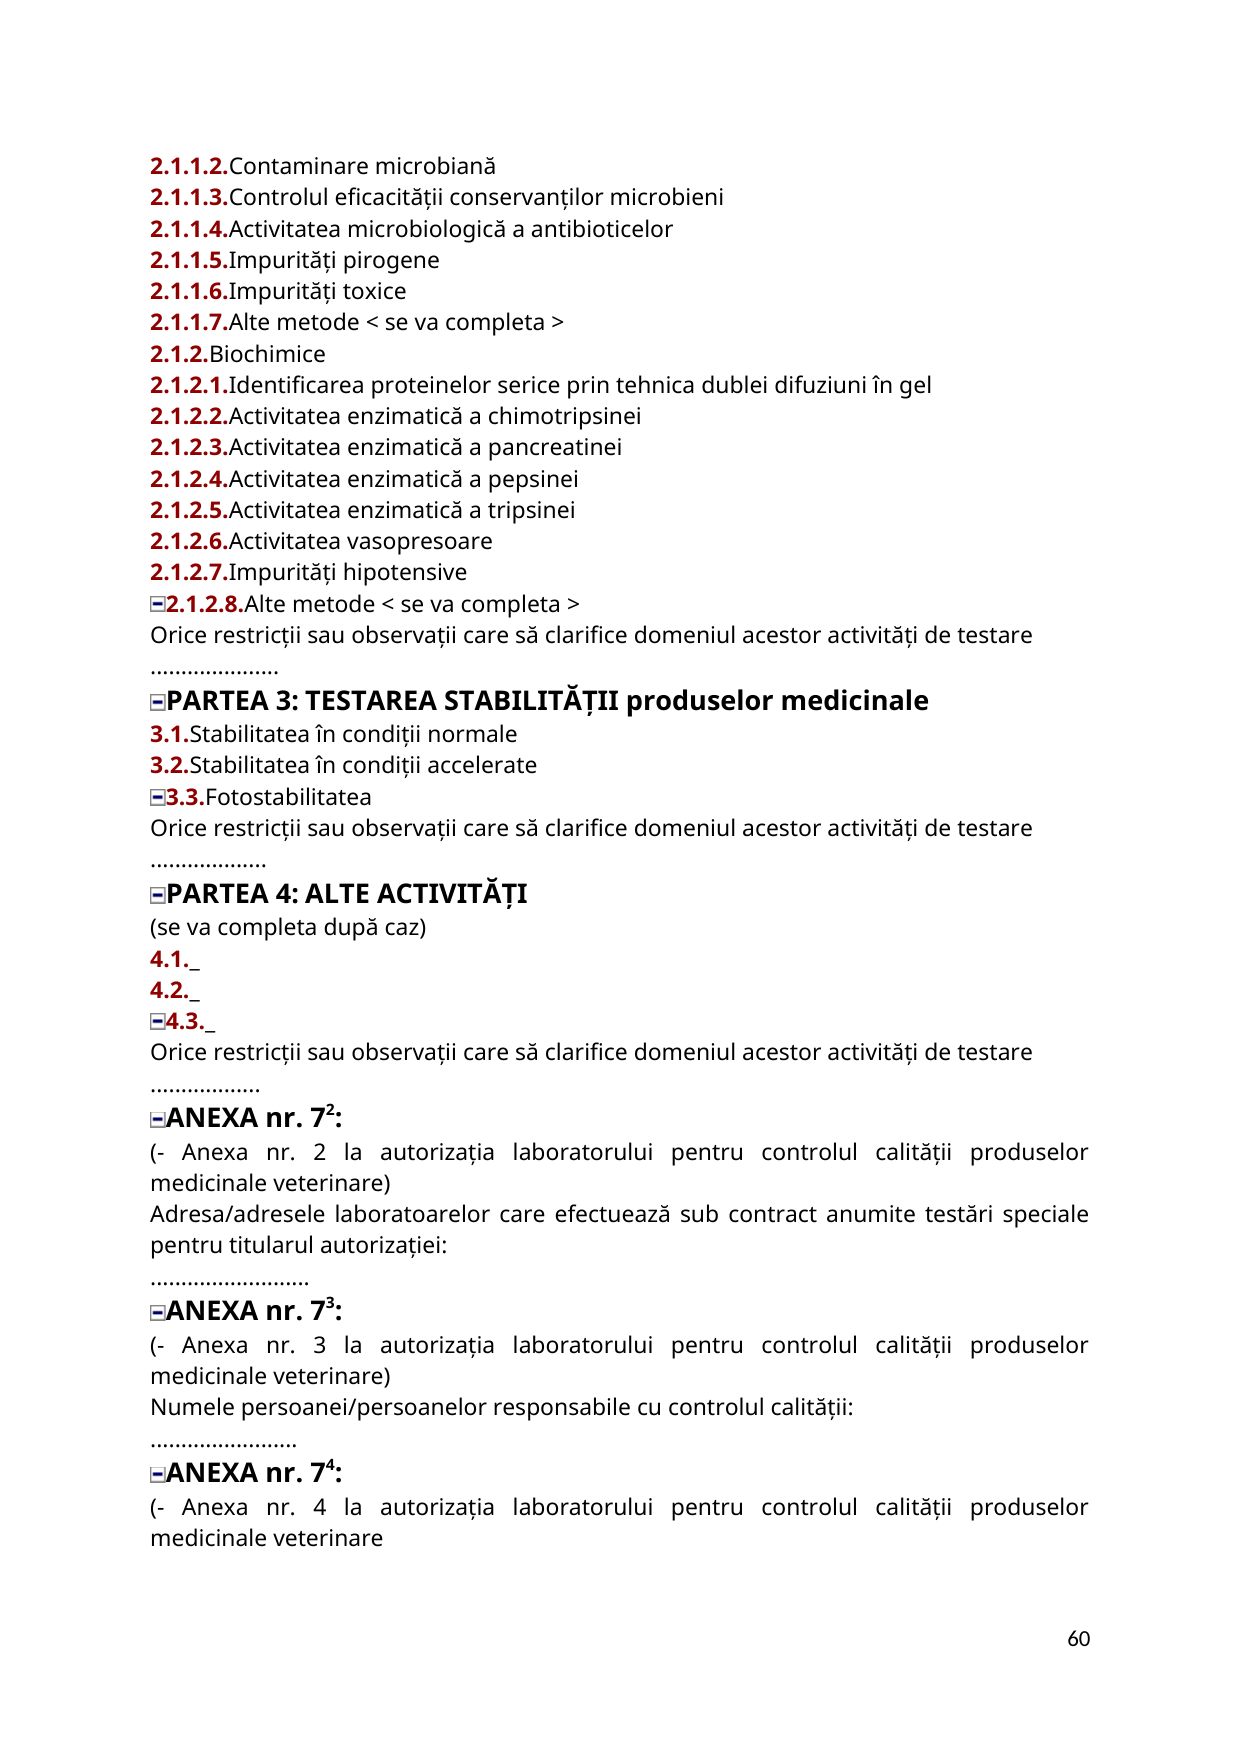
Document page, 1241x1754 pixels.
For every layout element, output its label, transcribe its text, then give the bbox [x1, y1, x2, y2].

text ..................... [150, 650, 1090, 681]
picture [150, 1013, 166, 1030]
text 3.1.Stabilitatea în condiţii normale [150, 718, 1090, 749]
picture [150, 1467, 166, 1483]
text 2.1.2.6.Activitatea vasopresoare [150, 525, 1090, 556]
text PARTEA 4: ALTE ACTIVITĂŢI [150, 874, 1090, 911]
text 2.1.2.3.Activitatea enzimatică a pancreatinei [150, 431, 1090, 462]
picture [150, 789, 166, 806]
text 2.1.1.3.Controlul eficacităţii conservanţilor microbieni [150, 181, 1090, 212]
text ........................ [150, 1422, 1090, 1454]
text PARTEA 3: TESTAREA STABILITĂŢII produselor medicinale [150, 681, 1090, 718]
text (se va completa după caz) [150, 911, 1090, 942]
text 2.1.2.5.Activitatea enzimatică a tripsinei [150, 494, 1090, 525]
picture [150, 1305, 166, 1321]
text 2.1.1.4.Activitatea microbiologică a antibioticelor [150, 212, 1090, 244]
text (- Anexa nr. 3 la autorizaţia laboratorului pentru controlul calităţii produselor medicinale veterinare) [150, 1329, 1090, 1391]
text Adresa/adresele laboratoarelor care efectuează sub contract anumite testări speciale pentru titularul autorizaţiei: [150, 1198, 1090, 1261]
text (- Anexa nr. 2 la autorizaţia laboratorului pentru controlul calităţii produselor medicinale veterinare) [150, 1136, 1090, 1198]
text ANEXA nr. 73: [150, 1292, 1090, 1329]
text 4.1._ [150, 942, 1090, 974]
picture [150, 1112, 166, 1128]
text 2.1.1.7.Alte metode < se va completa > [150, 306, 1090, 337]
text ANEXA nr. 74: [150, 1454, 1090, 1491]
text 2.1.2.Biochimice [150, 337, 1090, 369]
text ANEXA nr. 72: [150, 1099, 1090, 1136]
text Orice restricţii sau observaţii care să clarifice domeniul acestor activităţi de testare [150, 1036, 1090, 1067]
text 2.1.2.4.Activitatea enzimatică a pepsinei [150, 462, 1090, 494]
text Orice restricţii sau observaţii care să clarifice domeniul acestor activităţi de testare [150, 619, 1090, 650]
text Orice restricţii sau observaţii care să clarifice domeniul acestor activităţi de testare [150, 812, 1090, 843]
text 2.1.2.8.Alte metode < se va completa > [150, 587, 1090, 619]
text .................. [150, 1067, 1090, 1099]
text 3.3.Fotostabilitatea [150, 781, 1090, 812]
text ................... [150, 843, 1090, 874]
text 2.1.1.2.Contaminare microbiană [150, 150, 1090, 181]
picture [150, 596, 166, 612]
text 2.1.2.2.Activitatea enzimatică a chimotripsinei [150, 400, 1090, 431]
text 2.1.2.1.Identificarea proteinelor serice prin tehnica dublei difuziuni în gel [150, 369, 1090, 400]
text 2.1.2.7.Impurităţi hipotensive [150, 556, 1090, 587]
text 4.2._ [150, 974, 1090, 1005]
picture [150, 694, 166, 711]
text 3.2.Stabilitatea în condiţii accelerate [150, 749, 1090, 781]
picture [150, 887, 166, 904]
text (- Anexa nr. 4 la autorizaţia laboratorului pentru controlul calităţii produselor medicinale veterinare [150, 1491, 1090, 1553]
text 2.1.1.6.Impurităţi toxice [150, 275, 1090, 306]
text .......................... [150, 1261, 1090, 1292]
text 4.3._ [150, 1005, 1090, 1036]
text 2.1.1.5.Impurităţi pirogene [150, 244, 1090, 275]
text Numele persoanei/persoanelor responsabile cu controlul calităţii: [150, 1391, 1090, 1422]
